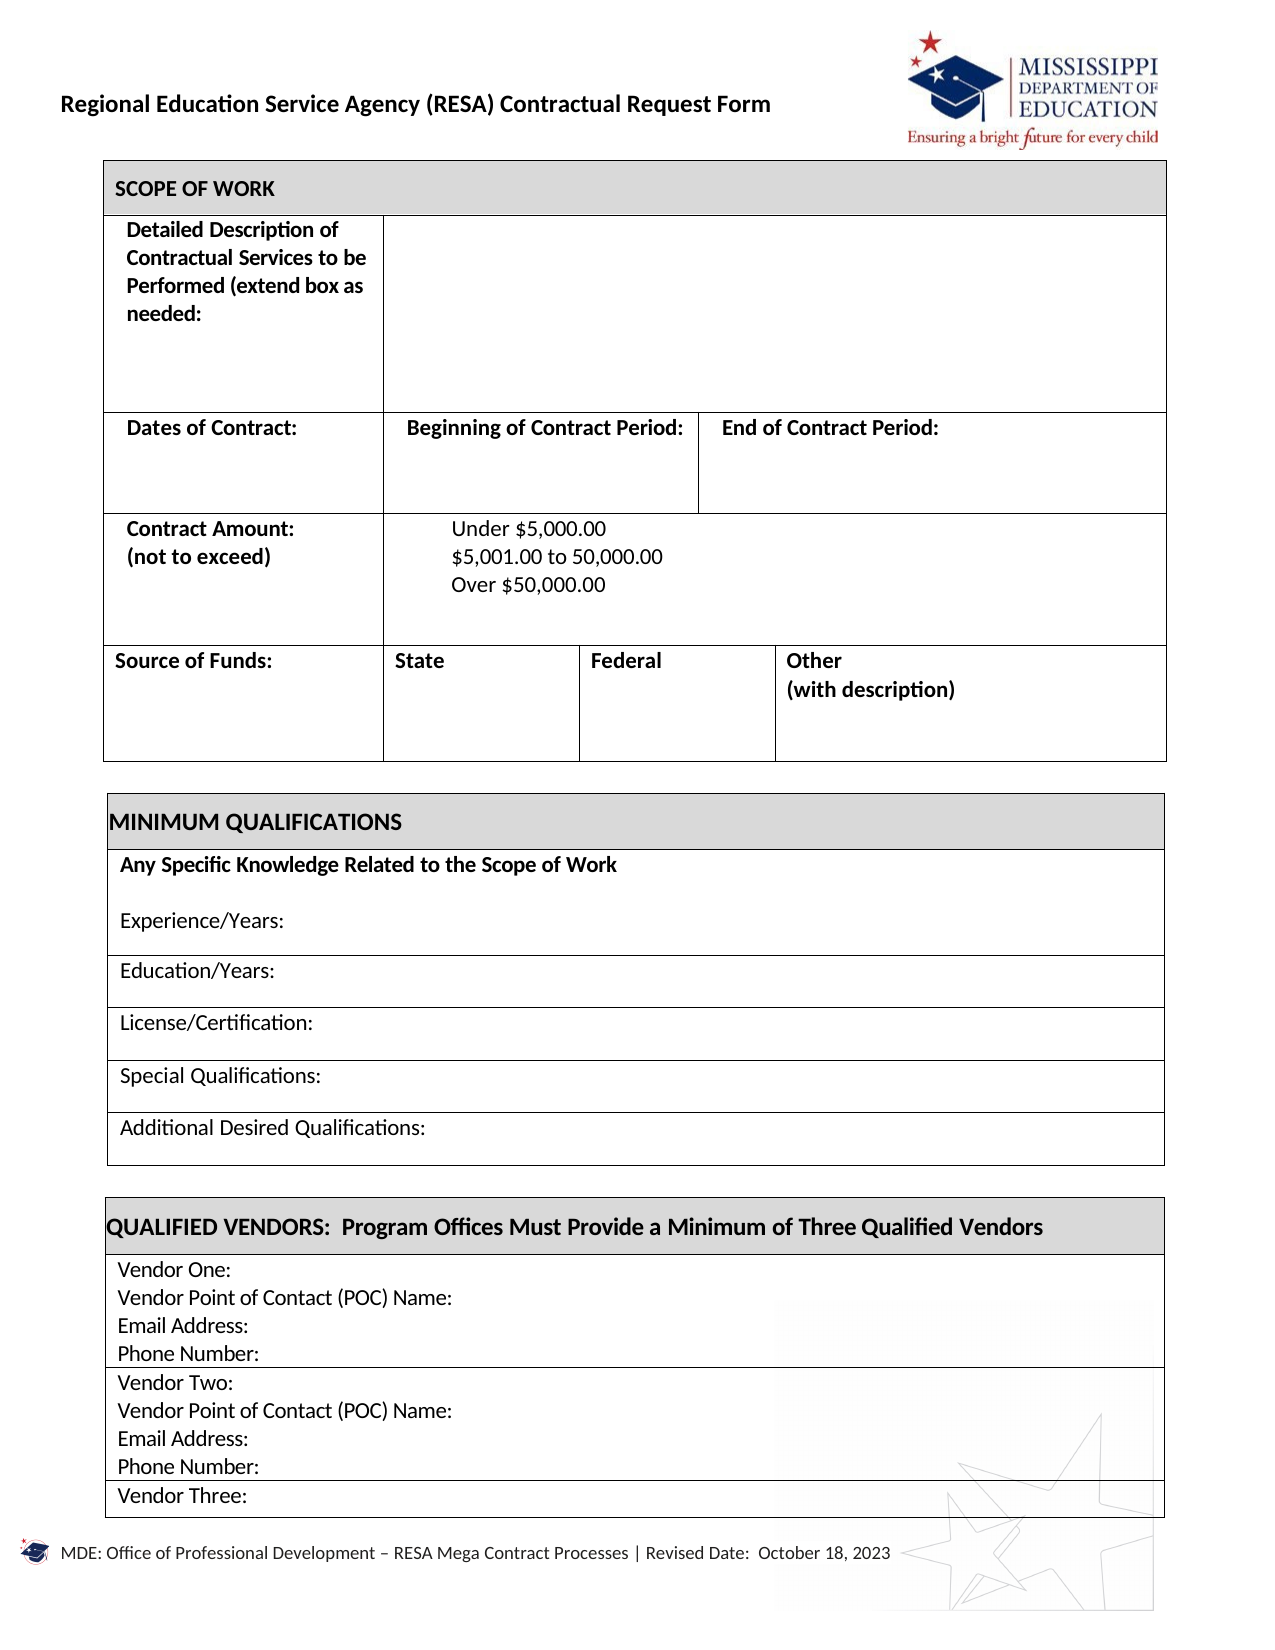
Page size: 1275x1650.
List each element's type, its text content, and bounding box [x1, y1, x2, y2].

table_cell Vendor One: Vendor Point of Contact (POC) Name: Email Address: Phone Number: [106, 1255, 1164, 1367]
table_cell Vendor Three: Vendor Point of Contact (POC) Name: Email Address: Phone Number: [106, 1481, 1164, 1517]
table_cell Beginning of Contract Period: [384, 413, 698, 513]
table_cell Other (with description) [776, 646, 1166, 761]
picture [775, 1518, 1153, 1611]
table_header QUALIFIED VENDORS: Program Offices Must Provide a Minimum of Three Qualified Vendors [106, 1198, 1164, 1254]
table_cell License/Certification: [108, 1008, 1164, 1059]
table_cell State [384, 646, 579, 761]
table_cell [384, 216, 1166, 412]
table_cell Under $5,000.00 $5,001.00 to 50,000.00 Over $50,000.00 [384, 514, 1166, 644]
table_header Minimum Qualifications [108, 794, 1164, 849]
table_cell End of Contract Period: [699, 413, 1166, 513]
table_cell Any Specific Knowledge Related to the Scope of Work Experience/Years: [108, 850, 1164, 954]
table_cell Dates of Contract: [104, 413, 383, 513]
picture [907, 30, 1158, 150]
table_cell Vendor Two: Vendor Point of Contact (POC) Name: Email Address: Phone Number: [106, 1368, 1164, 1480]
table_cell Detailed Description of Contractual Services to be Performed (extend box as needed: [104, 216, 383, 412]
table_header SCOPE OF WORK [104, 161, 1166, 214]
table_cell Additional Desired Qualifications: [108, 1113, 1164, 1165]
picture [19, 1538, 50, 1565]
table_cell Source of Funds: [104, 646, 383, 761]
table_cell Contract Amount: (not to exceed) [104, 514, 383, 644]
table_cell Education/Years: [108, 956, 1164, 1007]
table_cell Special Qualifications: [108, 1061, 1164, 1112]
table_cell Federal [580, 646, 775, 761]
